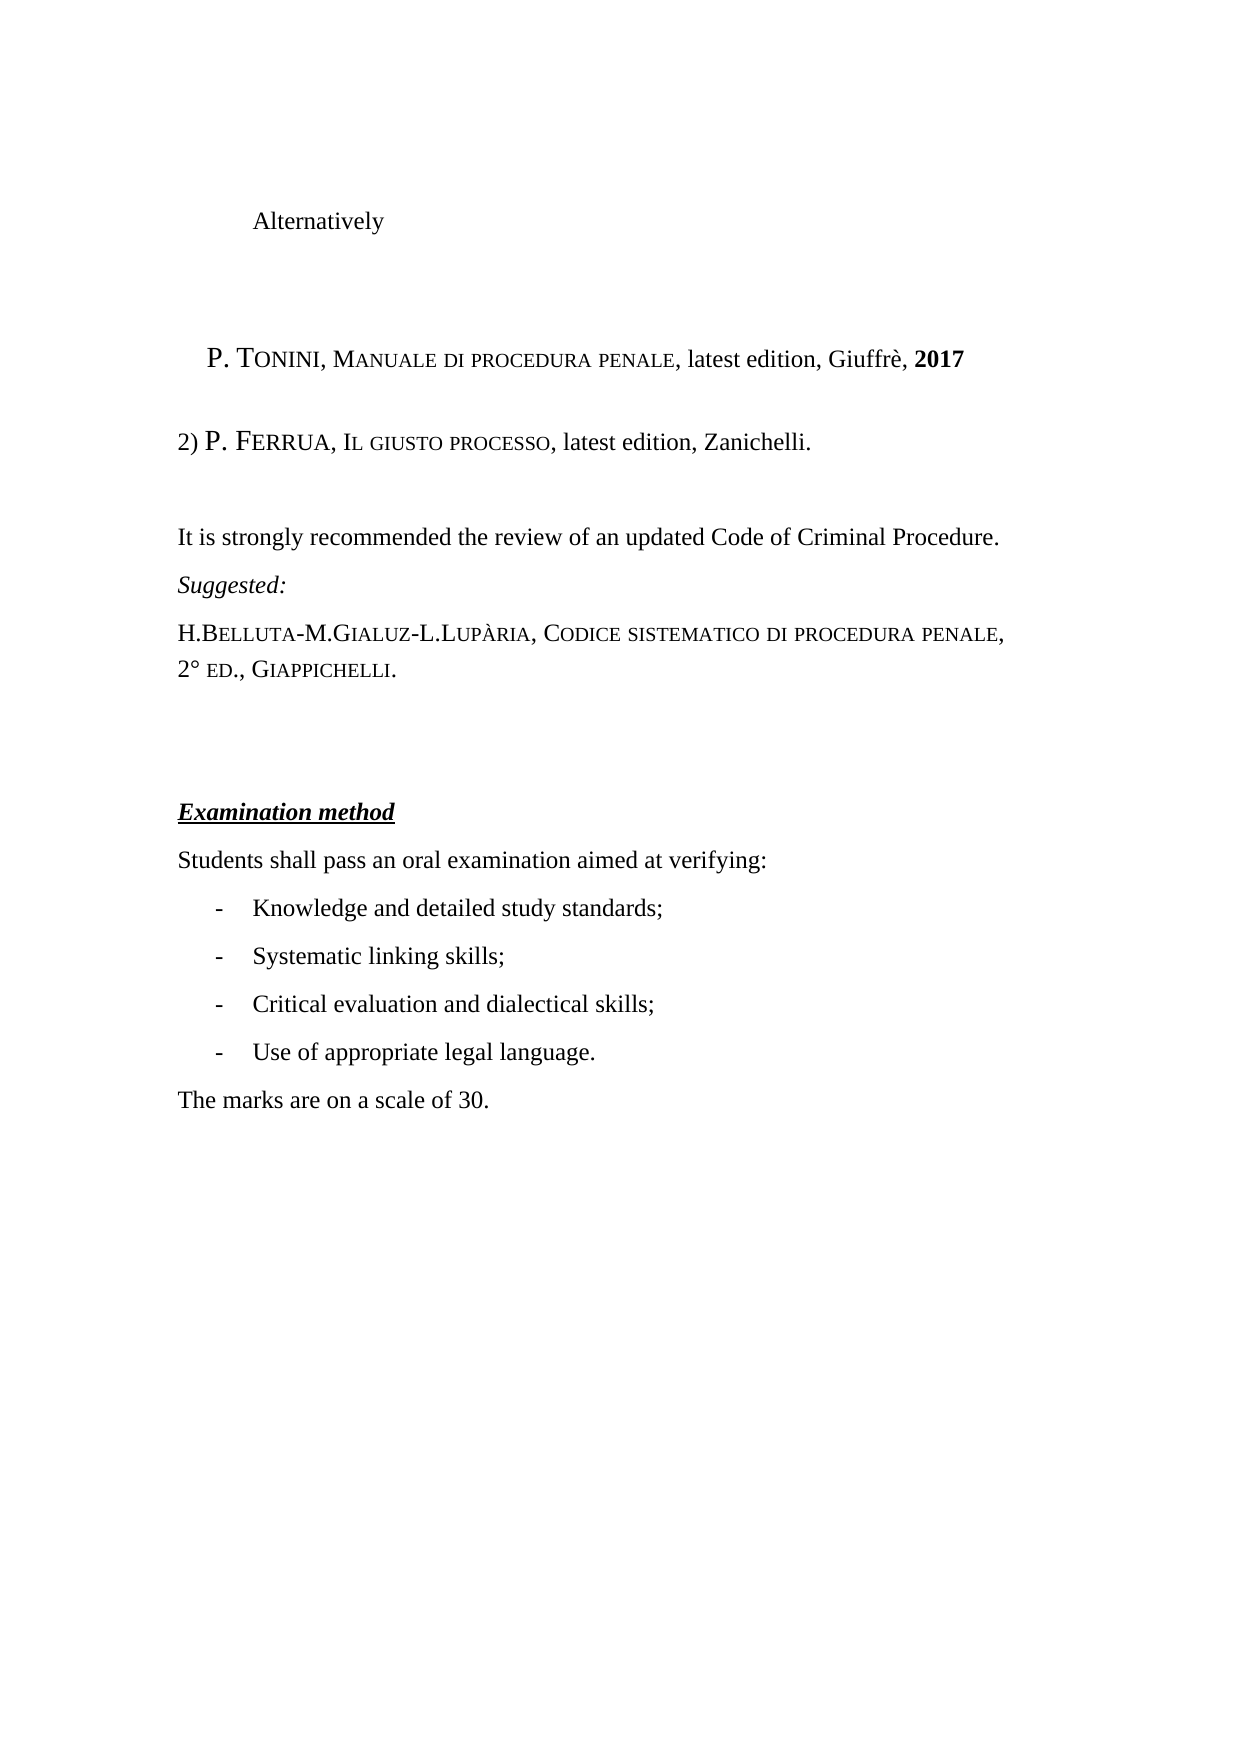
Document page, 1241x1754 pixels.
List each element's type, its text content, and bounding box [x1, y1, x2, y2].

text Suggested: [177, 565, 1005, 601]
text P. Tonini, Manuale di procedura penale, latest edition, Giuffrè, 2017 [177, 340, 1005, 374]
list Critical evaluation and dialectical skills; [215, 984, 1063, 1019]
text The marks are on a scale of 30. [177, 1080, 1063, 1115]
text H.Belluta-M.Gialuz-L.Lupària, Codice sistematico di procedura penale, 2° ed., Giappichelli. [177, 613, 1005, 684]
text Examination method [177, 792, 1063, 828]
text Students shall pass an oral examination aimed at verifying: [177, 840, 1063, 876]
list Use of appropriate legal language. [215, 1032, 1063, 1067]
text It is strongly recommended the review of an updated Code of Criminal Procedure. [177, 517, 1005, 553]
list Knowledge and detailed study standards; [215, 888, 1063, 924]
list Alternatively [252, 206, 1005, 235]
list Systematic linking skills; [215, 936, 1063, 972]
text 2) P. Ferrua, Il giusto processo, latest edition, Zanichelli. [177, 422, 1005, 457]
